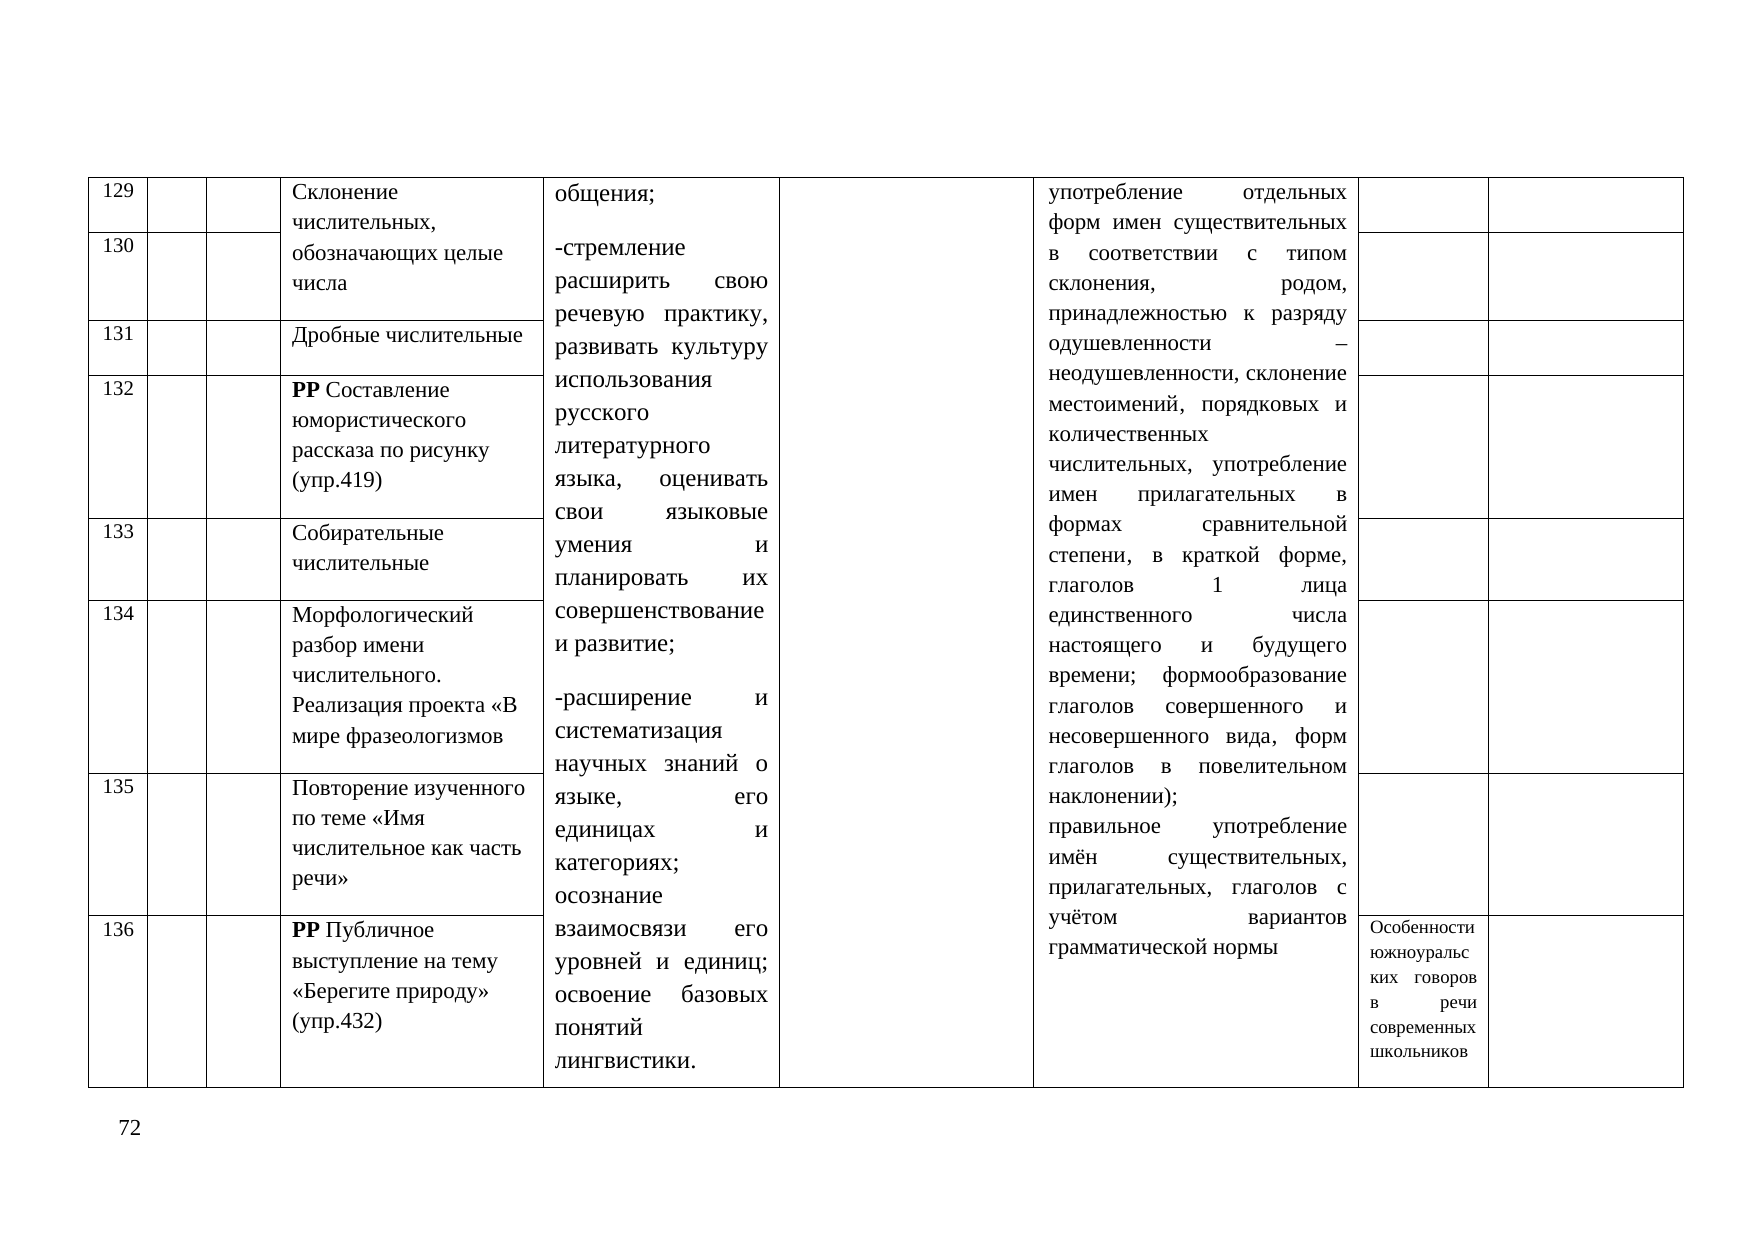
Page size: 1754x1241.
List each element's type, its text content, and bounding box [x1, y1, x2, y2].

table_cell РР Составление юмористического рассказа по рисунку (упр.419) [281, 376, 543, 517]
table_cell 132 [89, 376, 147, 517]
table_cell [1489, 321, 1683, 375]
table_cell Дробные числительные [281, 321, 543, 375]
table_cell [148, 774, 206, 915]
table_cell [1359, 321, 1488, 375]
table_cell 129 [89, 178, 147, 232]
table_cell [207, 321, 280, 375]
table_cell 136 [89, 916, 147, 1087]
table_cell [148, 601, 206, 773]
table_cell [207, 916, 280, 1087]
table_cell [1359, 233, 1488, 320]
table_cell [1489, 178, 1683, 232]
table_cell [148, 233, 206, 320]
table_cell [148, 519, 206, 600]
table_cell [207, 178, 280, 232]
table_cell [207, 376, 280, 517]
table_cell [1489, 376, 1683, 517]
table_cell Морфологический разбор имени числительного. Реализация проекта «В мире фразеологизмов [281, 601, 543, 773]
table_cell [1359, 774, 1488, 915]
table_cell 131 [89, 321, 147, 375]
table_cell Склонение числительных, обозначающих целые числа [281, 178, 543, 320]
table_cell [148, 178, 206, 232]
table_cell [1359, 178, 1488, 232]
table_cell [148, 916, 206, 1087]
table_cell [1489, 233, 1683, 320]
table_cell [207, 601, 280, 773]
table_cell [207, 233, 280, 320]
table_cell Особенности южноуральских говоров в речи современных школьников [1359, 916, 1488, 1087]
table_cell [148, 376, 206, 517]
table_cell [1489, 601, 1683, 773]
table_cell [1489, 519, 1683, 600]
table_cell [1359, 376, 1488, 517]
table_cell 134 [89, 601, 147, 773]
table_cell [1489, 916, 1683, 1087]
table_cell [207, 774, 280, 915]
table_cell 135 [89, 774, 147, 915]
table_cell [1359, 519, 1488, 600]
table_cell [1489, 774, 1683, 915]
table_cell 133 [89, 519, 147, 600]
table_cell 130 [89, 233, 147, 320]
table_cell [207, 519, 280, 600]
table_cell Собирательные числительные [281, 519, 543, 600]
table_cell РР Публичное выступление на тему «Берегите природу» (упр.432) [281, 916, 543, 1087]
table_cell [1359, 601, 1488, 773]
table_cell Повторение изученного по теме «Имя числительное как часть речи» [281, 774, 543, 915]
table_cell [148, 321, 206, 375]
